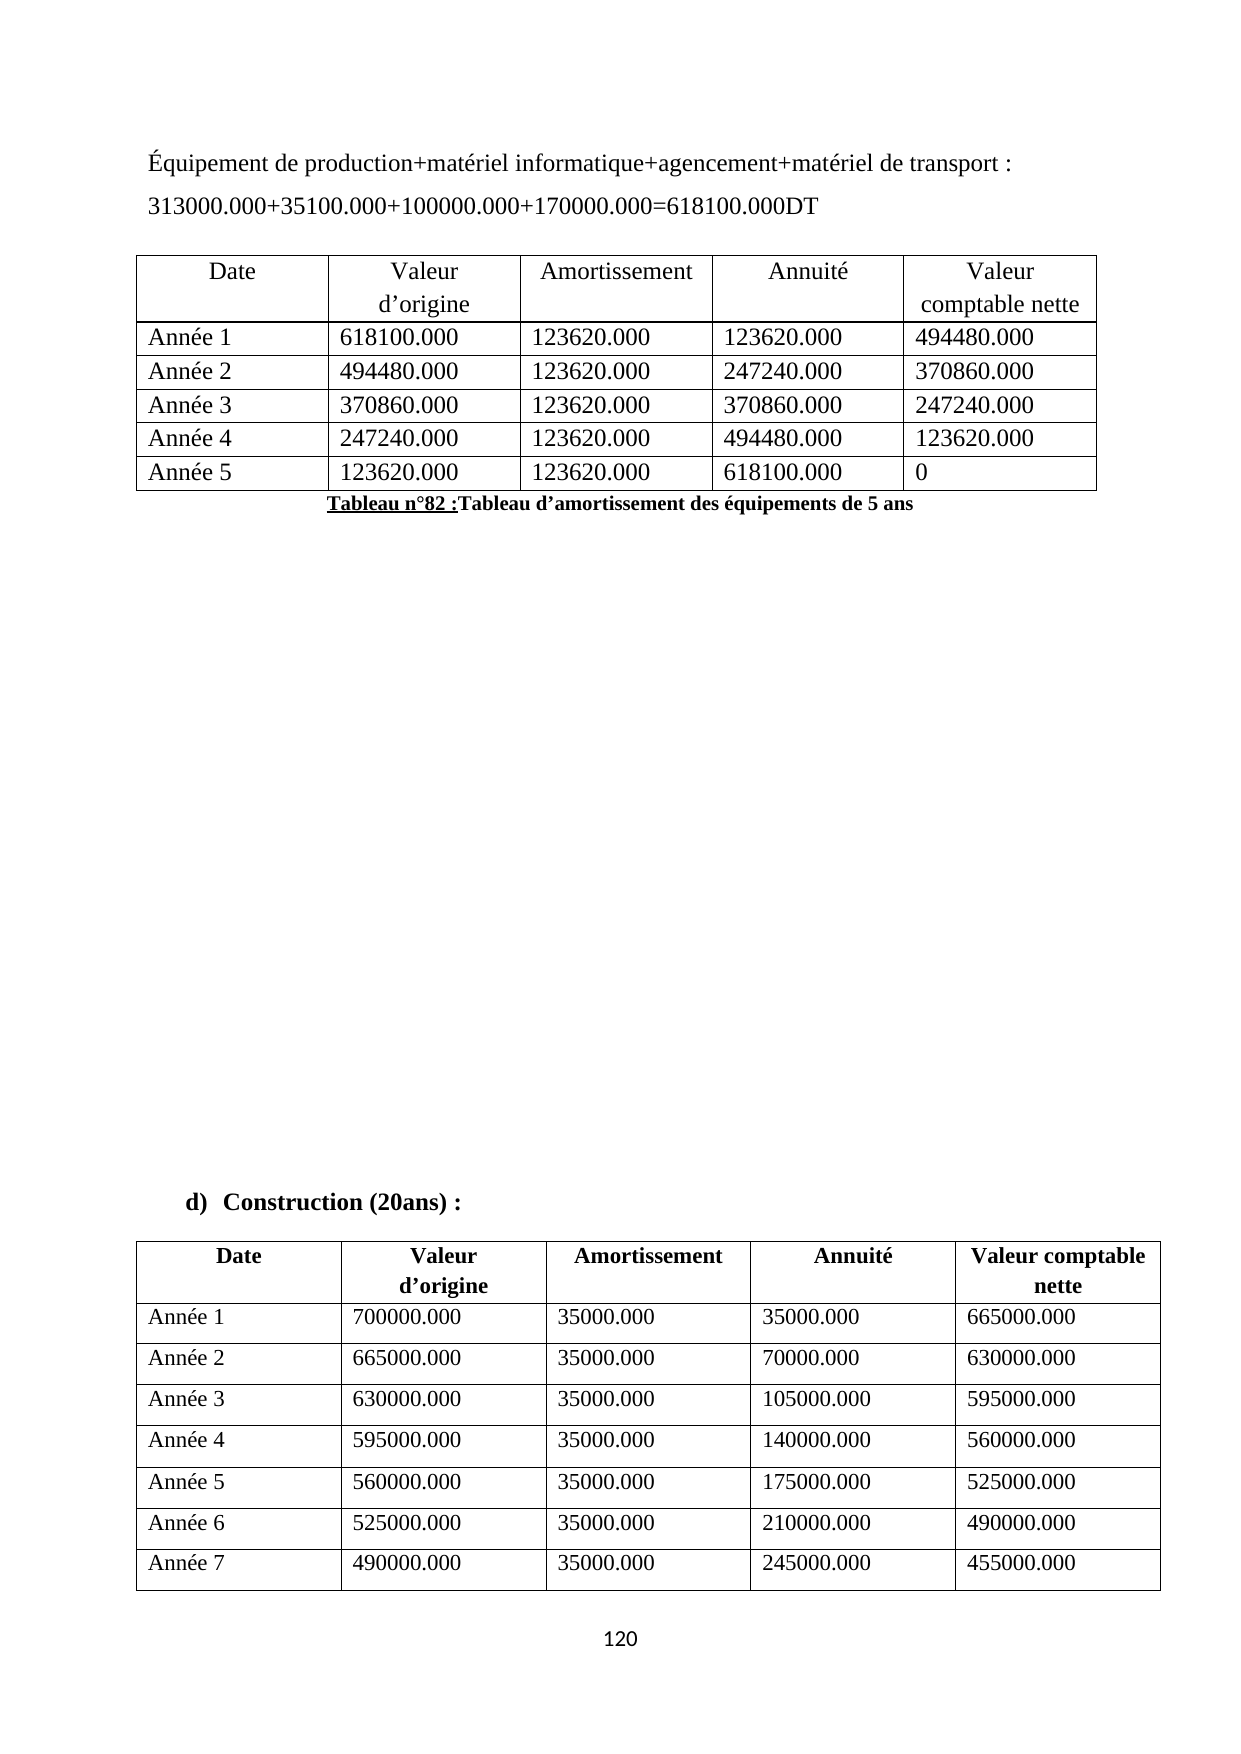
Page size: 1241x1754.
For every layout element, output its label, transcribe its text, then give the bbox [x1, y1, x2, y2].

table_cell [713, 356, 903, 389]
text Tableau n°82 :Tableau d’amortissement des équipements de 5 ans [148, 491, 1093, 515]
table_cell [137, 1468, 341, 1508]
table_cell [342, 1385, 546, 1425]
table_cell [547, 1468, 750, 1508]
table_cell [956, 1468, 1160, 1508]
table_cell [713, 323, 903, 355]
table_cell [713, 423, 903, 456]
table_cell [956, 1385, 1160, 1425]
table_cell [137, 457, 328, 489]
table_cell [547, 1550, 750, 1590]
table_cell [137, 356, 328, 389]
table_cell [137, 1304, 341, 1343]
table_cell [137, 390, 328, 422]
text Construction (20ans) : [185, 1187, 1093, 1216]
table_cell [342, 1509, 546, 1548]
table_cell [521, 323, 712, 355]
text Équipement de production+matériel informatique+agencement+matériel de transport : 313000.000+35100.000+100000.000+170000.000=618100.000DT [148, 148, 1093, 219]
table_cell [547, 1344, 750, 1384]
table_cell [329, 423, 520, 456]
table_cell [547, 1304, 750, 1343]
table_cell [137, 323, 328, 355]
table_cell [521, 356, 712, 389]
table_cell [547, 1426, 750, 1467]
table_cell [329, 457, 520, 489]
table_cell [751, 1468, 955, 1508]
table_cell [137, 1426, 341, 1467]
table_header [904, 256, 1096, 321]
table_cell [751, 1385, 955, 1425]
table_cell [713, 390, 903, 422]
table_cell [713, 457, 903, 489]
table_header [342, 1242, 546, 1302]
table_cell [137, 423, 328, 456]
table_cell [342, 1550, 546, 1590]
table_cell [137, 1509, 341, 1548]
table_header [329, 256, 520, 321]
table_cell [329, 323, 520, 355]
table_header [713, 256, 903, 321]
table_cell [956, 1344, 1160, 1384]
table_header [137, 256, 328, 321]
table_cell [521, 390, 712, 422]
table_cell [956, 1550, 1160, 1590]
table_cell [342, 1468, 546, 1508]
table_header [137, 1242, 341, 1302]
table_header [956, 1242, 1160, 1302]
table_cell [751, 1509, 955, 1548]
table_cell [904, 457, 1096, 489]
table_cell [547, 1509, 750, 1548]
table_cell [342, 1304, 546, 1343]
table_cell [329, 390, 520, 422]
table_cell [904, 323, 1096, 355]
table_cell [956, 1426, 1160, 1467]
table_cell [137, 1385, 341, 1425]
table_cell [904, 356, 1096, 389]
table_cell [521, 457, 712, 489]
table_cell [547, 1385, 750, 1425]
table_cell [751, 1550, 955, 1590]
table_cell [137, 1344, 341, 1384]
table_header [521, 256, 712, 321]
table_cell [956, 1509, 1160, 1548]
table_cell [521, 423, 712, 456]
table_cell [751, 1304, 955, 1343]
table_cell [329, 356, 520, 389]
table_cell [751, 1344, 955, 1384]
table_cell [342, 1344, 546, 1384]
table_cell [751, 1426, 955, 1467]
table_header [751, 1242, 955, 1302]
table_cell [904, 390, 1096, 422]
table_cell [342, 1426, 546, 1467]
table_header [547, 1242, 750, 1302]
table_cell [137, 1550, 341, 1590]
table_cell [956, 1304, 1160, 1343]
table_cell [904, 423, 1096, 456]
